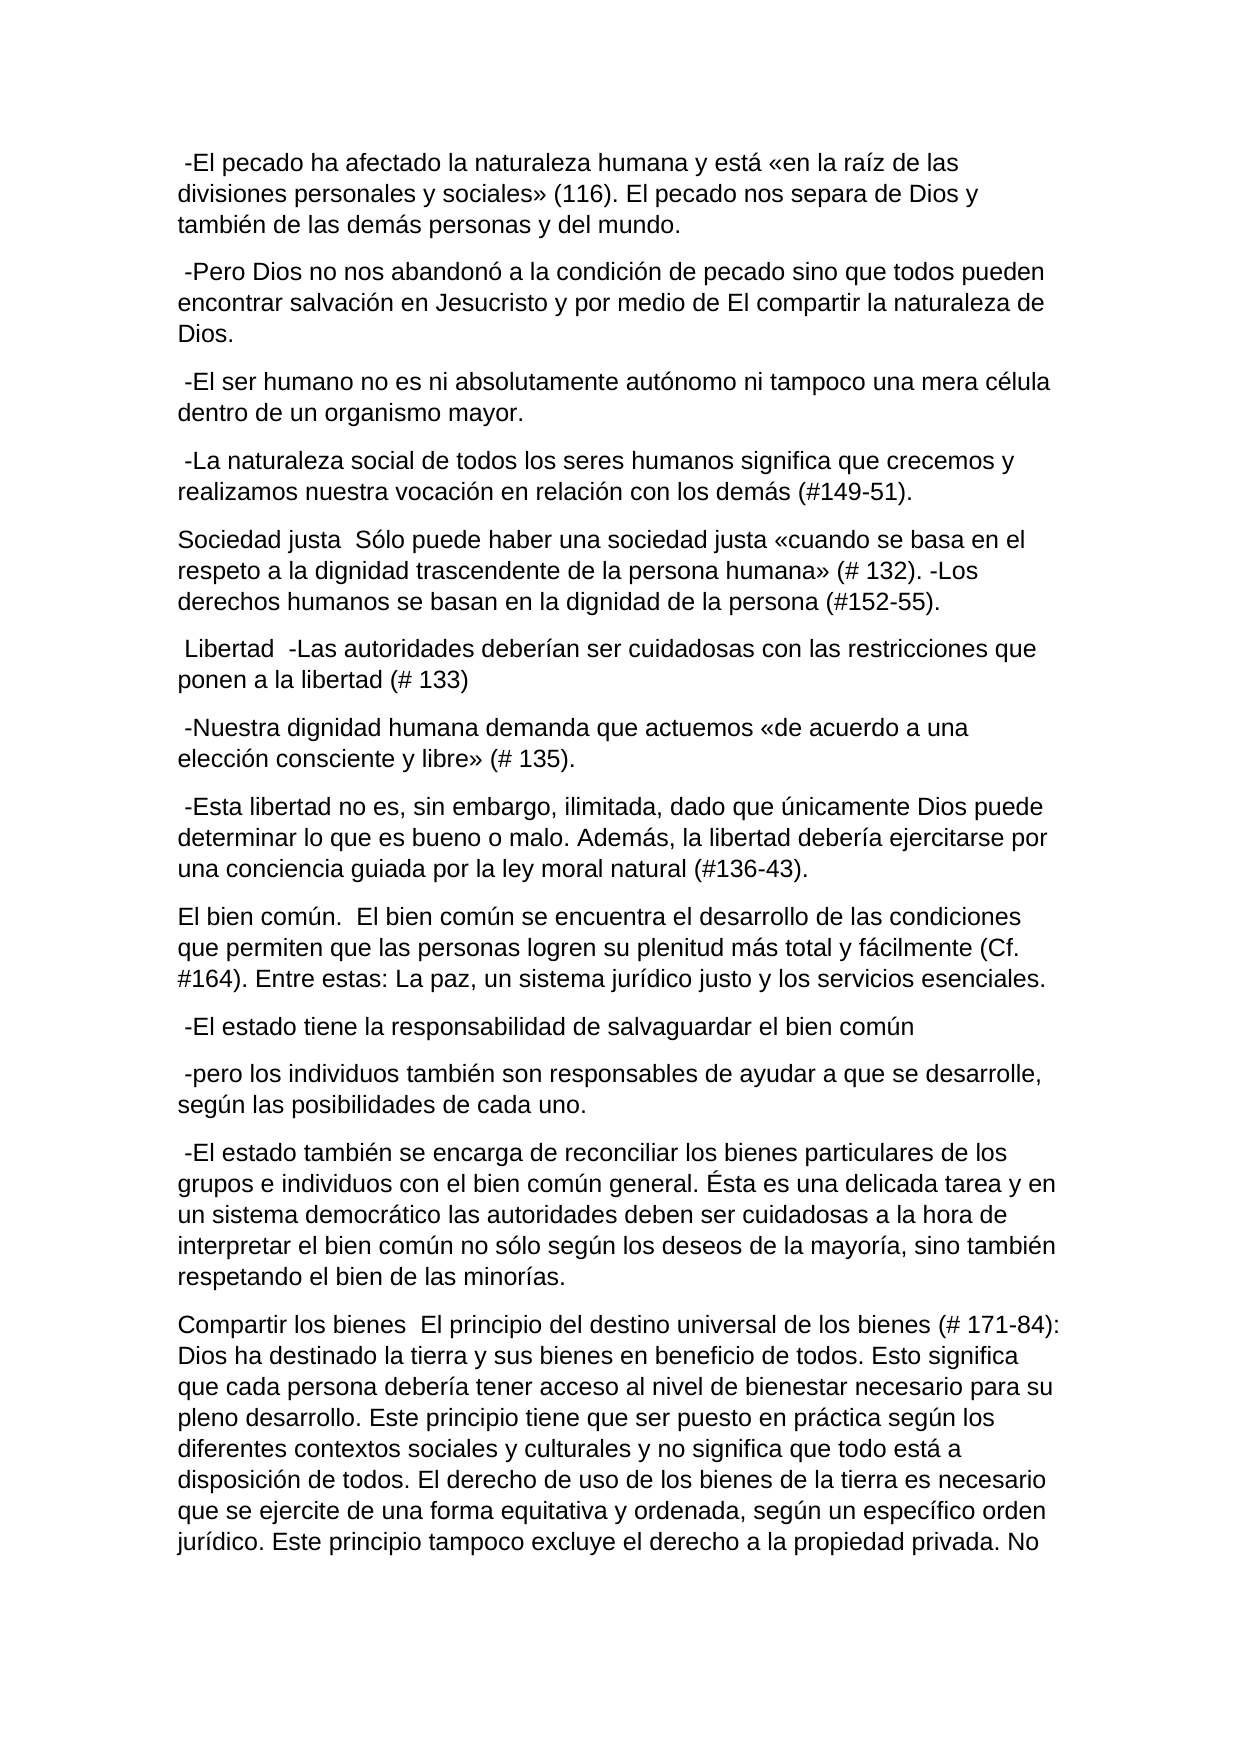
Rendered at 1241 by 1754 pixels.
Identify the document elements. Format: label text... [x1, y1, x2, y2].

text Libertad -Las autoridades deberían ser cuidadosas con las restricciones que ponen a la libertad (# 133) [177, 634, 1063, 694]
text -La naturaleza social de todos los seres humanos significa que crecemos y realizamos nuestra vocación en relación con los demás (#149-51). [177, 446, 1063, 506]
text -El estado también se encarga de reconciliar los bienes particulares de los grupos e individuos con el bien común general. Ésta es una delicada tarea y en un sistema democrático las autoridades deben ser cuidadosas a la hora de interpretar el bien común no sólo según los deseos de la mayoría, sino también respetando el bien de las minorías. [177, 1138, 1063, 1291]
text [177, 1310, 1063, 1556]
text -Pero Dios no nos abandonó a la condición de pecado sino que todos pueden encontrar salvación en Jesucristo y por medio de El compartir la naturaleza de Dios. [177, 257, 1063, 348]
text -pero los individuos también son responsables de ayudar a que se desarrolle, según las posibilidades de cada uno. [177, 1059, 1063, 1119]
text Sociedad justa Sólo puede haber una sociedad justa «cuando se basa en el respeto a la dignidad trascendente de la persona humana» (# 132). -Los derechos humanos se basan en la dignidad de la persona (#152-55). [177, 525, 1063, 616]
text -El pecado ha afectado la naturaleza humana y está «en la raíz de las divisiones personales y sociales» (116). El pecado nos separa de Dios y también de las demás personas y del mundo. [177, 148, 1063, 238]
text -Nuestra dignidad humana demanda que actuemos «de acuerdo a una elección consciente y libre» (# 135). [177, 713, 1063, 773]
text -El ser humano no es ni absolutamente autónomo ni tampoco una mera célula dentro de un organismo mayor. [177, 367, 1063, 427]
text El bien común. El bien común se encuentra el desarrollo de las condiciones que permiten que las personas logren su plenitud más total y fácilmente (Cf. #164). Entre estas: La paz, un sistema jurídico justo y los servicios esenciales. [177, 902, 1063, 993]
text -Esta libertad no es, sin embargo, ilimitada, dado que únicamente Dios puede determinar lo que es bueno o malo. Además, la libertad debería ejercitarse por una conciencia guiada por la ley moral natural (#136-43). [177, 792, 1063, 883]
text -El estado tiene la responsabilidad de salvaguardar el bien común [177, 1012, 1063, 1040]
